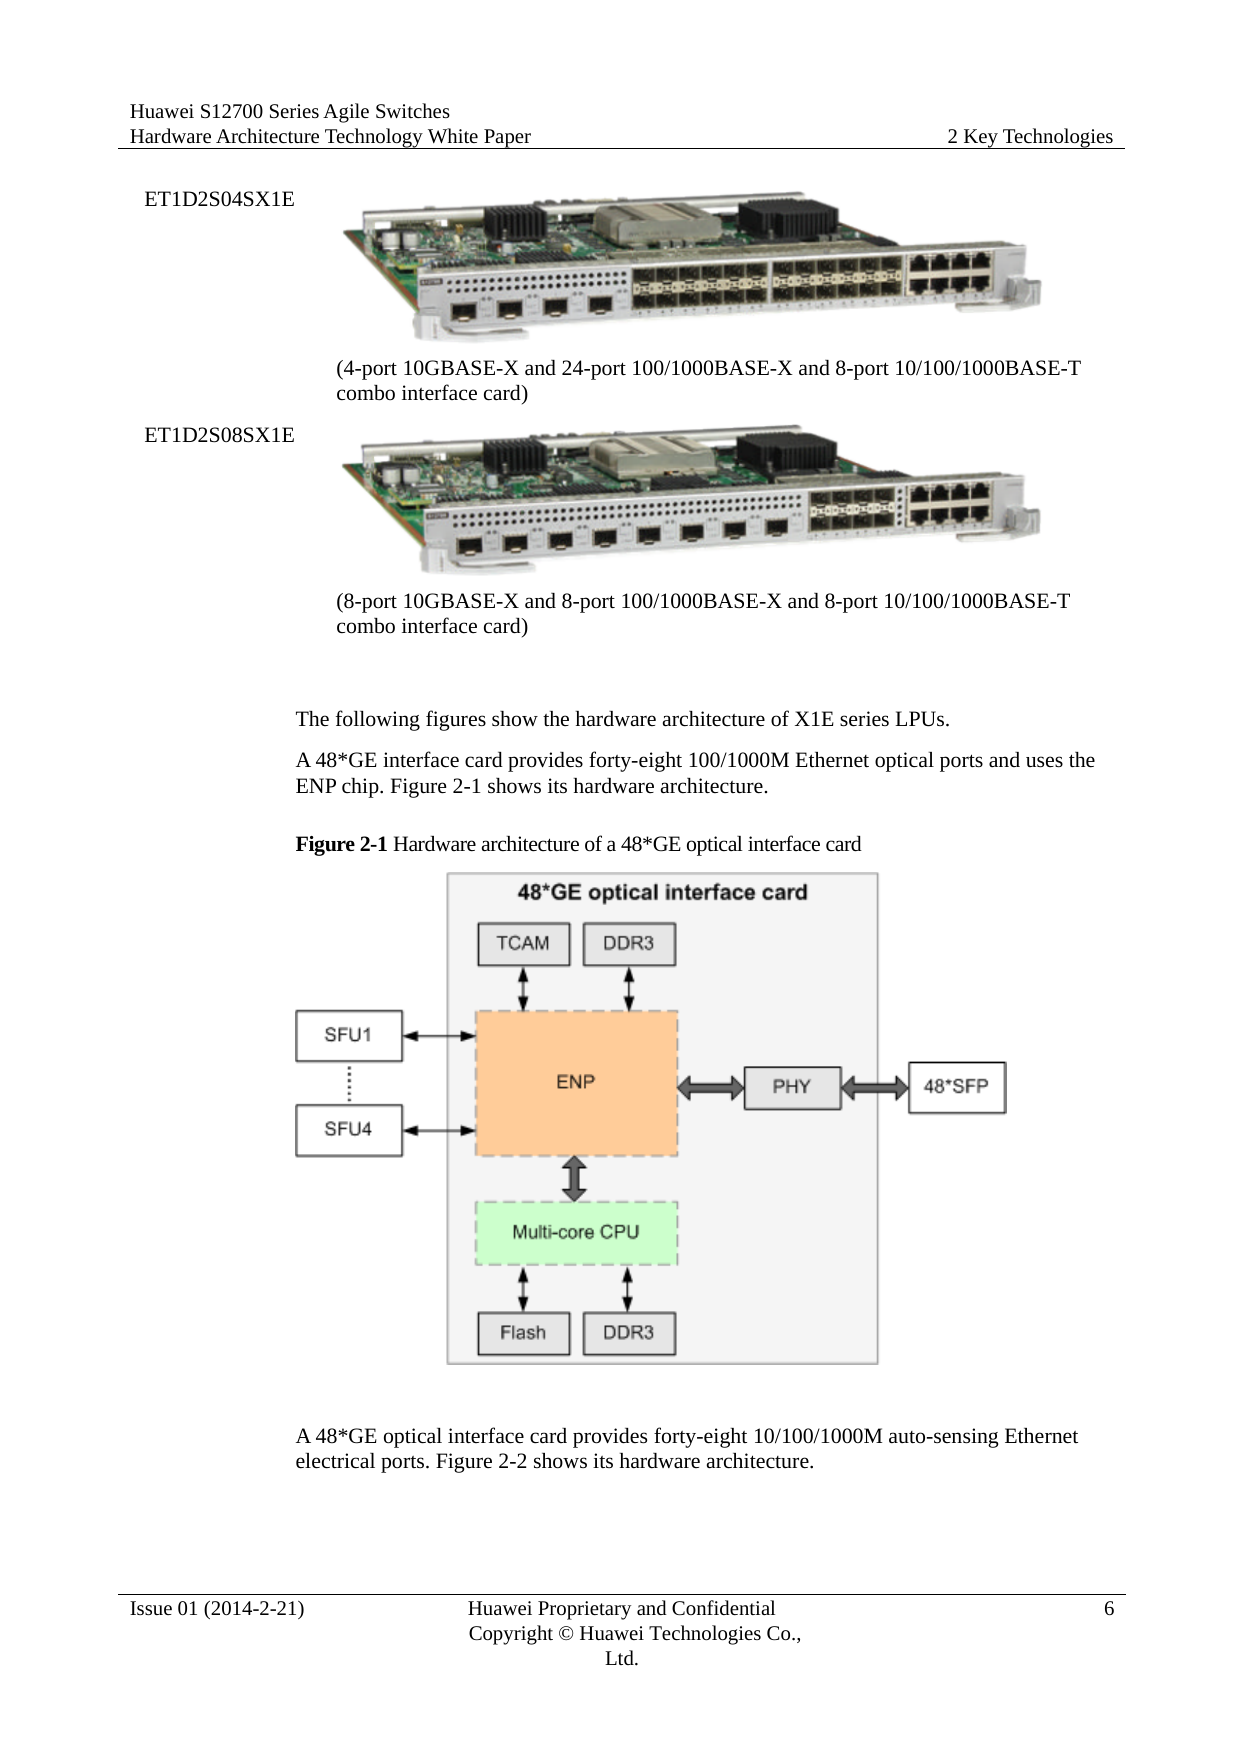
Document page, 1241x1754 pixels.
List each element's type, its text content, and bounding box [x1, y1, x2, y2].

text A 48*GE optical interface card provides forty-eight 10/100/1000M auto-sensing Ethernet electrical ports. Figure 2-6 shows its hardware architecture. [295, 1423, 1122, 1473]
table_cell ET1D2S04SX1E [133, 177, 325, 414]
picture [295, 872, 1007, 1365]
table_cell (8-port 10GBASE-X and 8-port 100/1000BASE-X and 8-port 10/100/1000BASE-T combo interface card) [325, 414, 1133, 647]
text A 48*GE interface card provides forty-eight 100/1000M Ethernet optical ports and uses the ENP chip. Figure 2-5 shows its hardware architecture. [295, 747, 1122, 798]
table_cell ET1D2S08SX1E [133, 414, 325, 647]
picture [336, 185, 1045, 347]
text The following figures show the hardware architecture of X1E series LPUs. [295, 706, 1122, 731]
text Hardware architecture of a 48*GE optical interface card [295, 831, 1122, 856]
picture [336, 422, 1044, 580]
table_cell (4-port 10GBASE-X and 24-port 100/1000BASE-X and 8-port 10/100/1000BASE-T combo interface card) [325, 177, 1133, 414]
